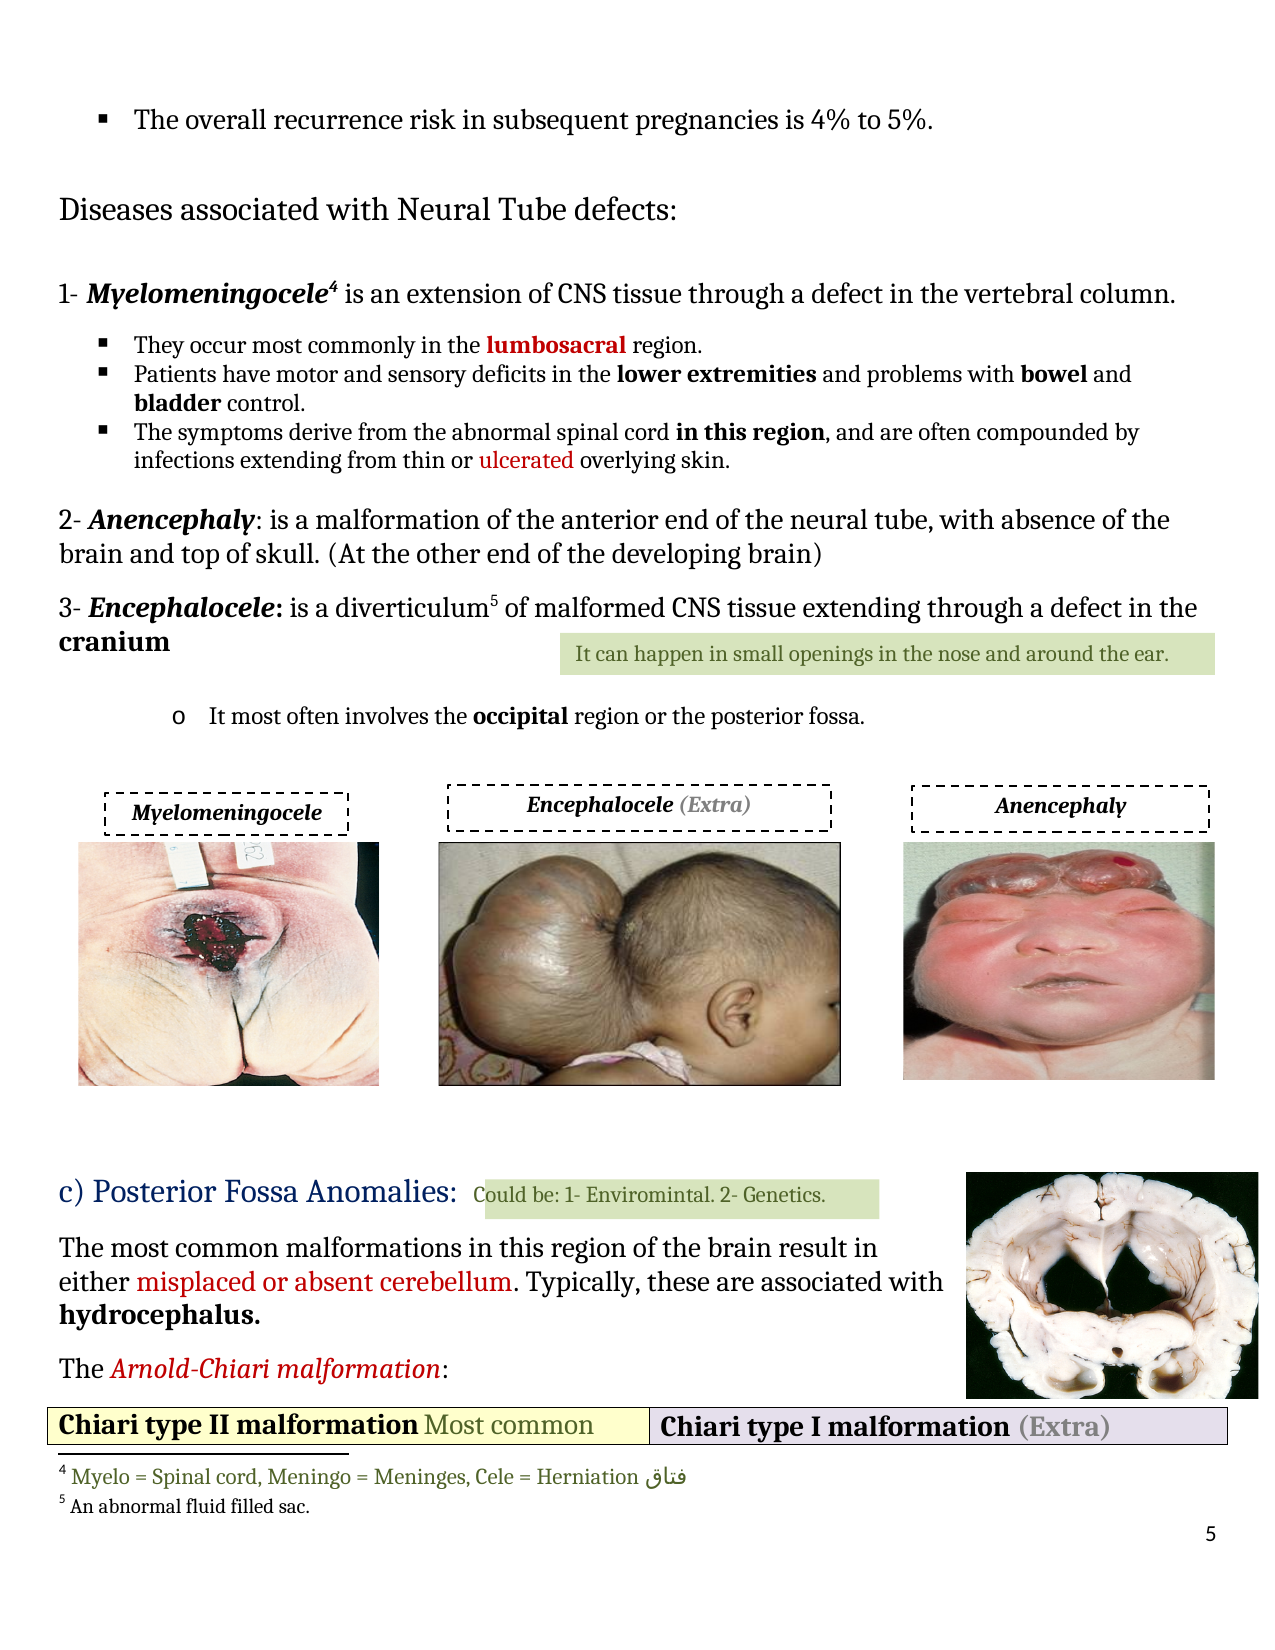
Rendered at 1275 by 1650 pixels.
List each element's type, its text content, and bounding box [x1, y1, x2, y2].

list The overall recurrence risk in subsequent pregnancies is 4% to 5%. [96, 103, 1216, 137]
table_header Chiari type I malformation (Extra) [650, 1408, 1227, 1444]
text Diseases associated with Neural Tube defects: [58, 190, 1216, 228]
picture [903, 842, 1215, 1080]
text The Arnold-Chiari malformation: [58, 1353, 964, 1386]
table_header Chiari type II malformation Most common [48, 1408, 649, 1444]
list Patients have motor and sensory deficits in the lower extremities and problems with bowel and bladder control. [96, 360, 1216, 418]
picture [78, 842, 380, 1086]
list The symptoms derive from the abnormal spinal cord in this region, and are often compounded by infections extending from thin or ulcerated overlying skin. [96, 418, 1216, 475]
picture [438, 842, 841, 1086]
list It most often involves the occipital region or the posterior fossa. [171, 702, 1216, 732]
text 1- Myelomeningocele is an extension of CNS tissue through a defect in the vertebral column. [58, 277, 1216, 310]
text The most common malformations in this region of the brain result in either misplaced or absent cerebellum. Typically, these are associated with hydrocephalus. [58, 1231, 964, 1332]
text c) Posterior Fossa Anomalies: Could be: 1- Enviromintal. 2- Genetics. [58, 1172, 964, 1210]
picture [964, 1172, 1259, 1398]
text 2- Anencephaly: is a malformation of the anterior end of the neural tube, with absence of the brain and top of skull. (At the other end of the developing brain) [58, 503, 1216, 570]
text 3- Encephalocele: is a diverticulum of malformed CNS tissue extending through a defect in the cranium [58, 591, 1216, 658]
list They occur most commonly in the lumbosacral region. [96, 331, 1216, 360]
